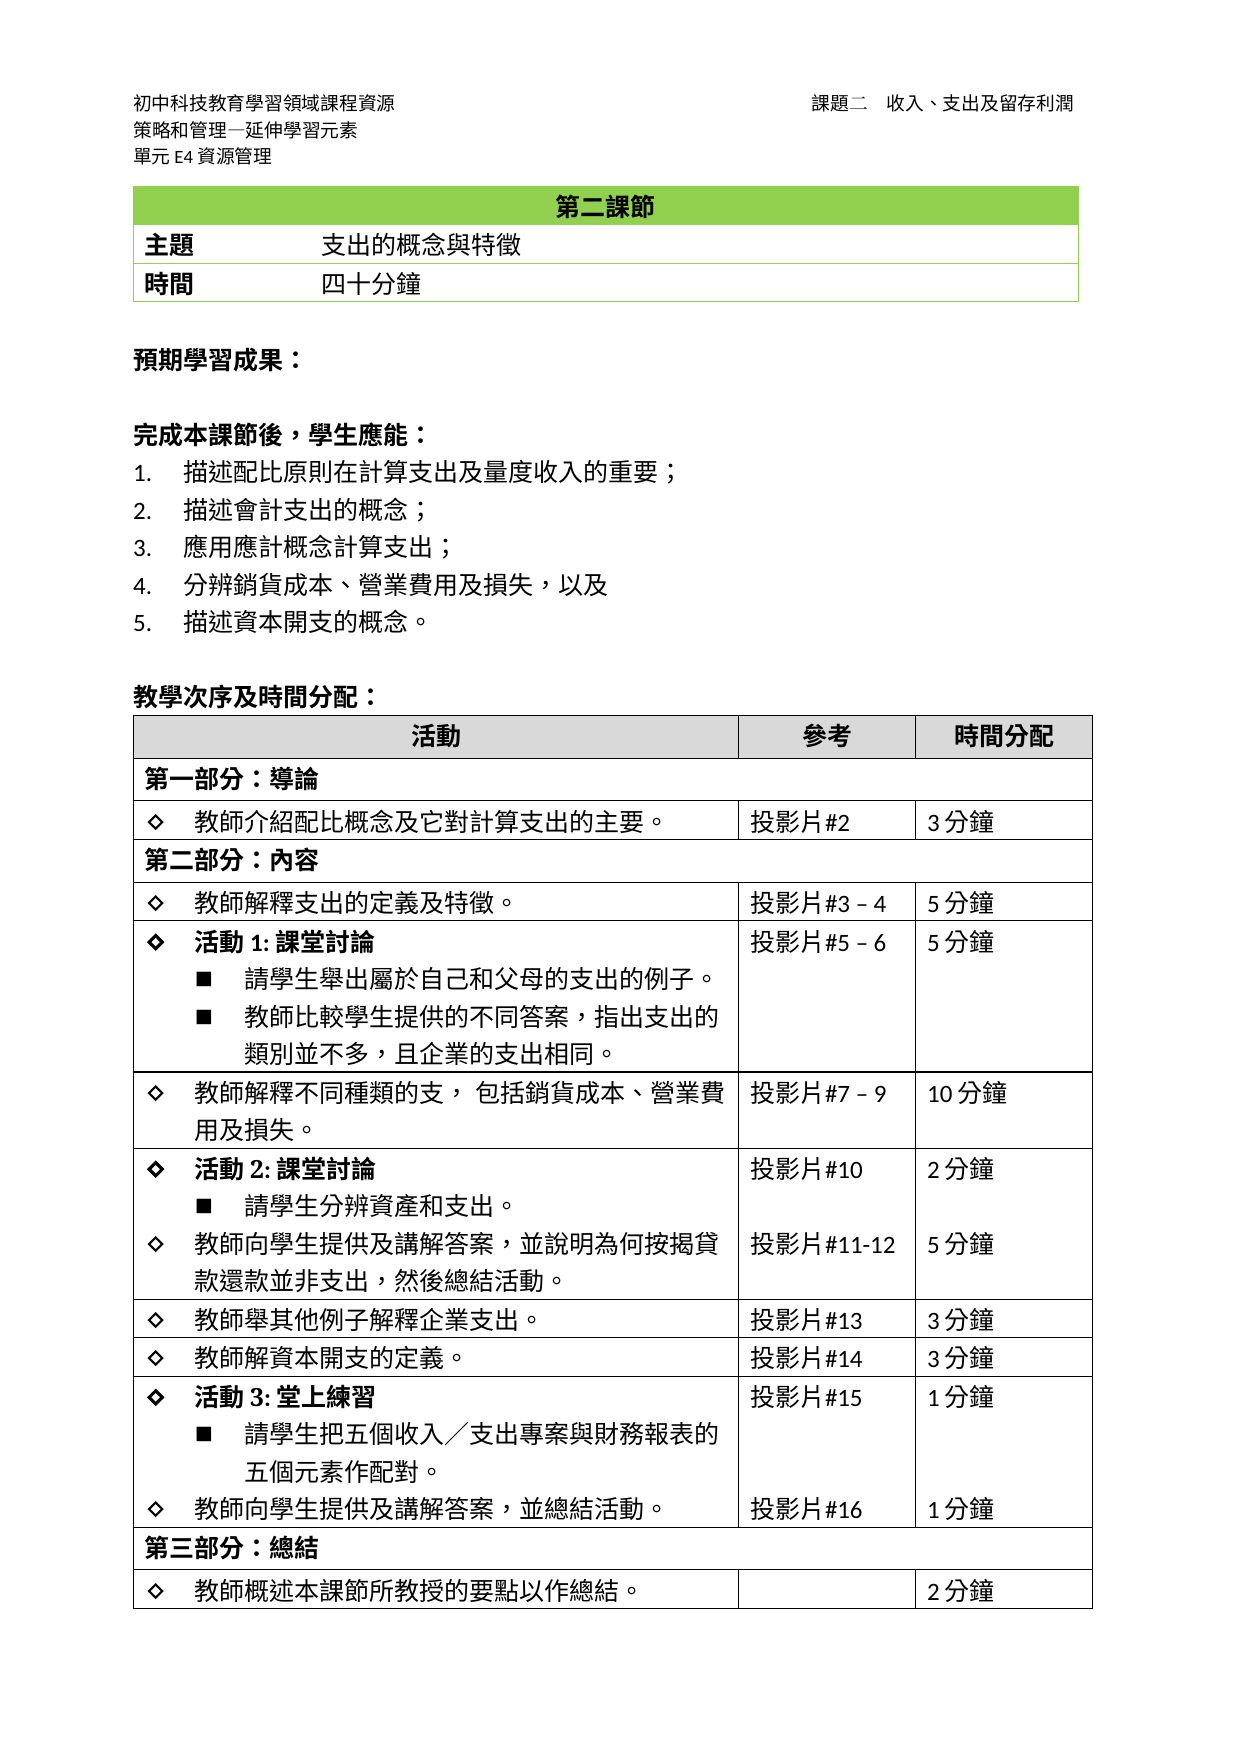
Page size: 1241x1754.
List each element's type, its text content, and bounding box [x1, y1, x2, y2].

list 應用應計概念計算支出； [133, 527, 1122, 565]
table_cell 3分鐘 [916, 1300, 1092, 1337]
table_cell 活動 3: 堂上練習 請學生把五個收入／支出專案與財務報表的五個元素作配對。 教師向學生提供及講解答案，並總結活動。 [134, 1377, 738, 1527]
list 描述配比原則在計算支出及量度收入的重要； [133, 452, 1122, 490]
table_cell 投影片#13 [739, 1300, 915, 1337]
table_header 參考 [739, 716, 915, 758]
table_cell 教師舉其他例子解釋企業支出。 [134, 1300, 738, 1337]
table_cell 10分鐘 [916, 1073, 1092, 1147]
table_cell 第三部分：總結 [134, 1528, 1092, 1569]
table_cell 1分鐘 1分鐘 [916, 1377, 1092, 1527]
table_cell 投影片#14 [739, 1338, 915, 1376]
table_cell 支出的概念與特徵 [310, 225, 1078, 263]
table_cell 活動 1: 課堂討論 請學生舉出屬於自己和父母的支出的例子。 教師比較學生提供的不同答案，指出支出的類別並不多，且企業的支出相同。 [134, 921, 738, 1071]
table_cell 投影片#3 – 4 [739, 883, 915, 920]
text 教學次序及時間分配： [133, 677, 1122, 715]
text 完成本課節後，學生應能： [133, 415, 1122, 452]
table_cell 2分鐘 5分鐘 [916, 1149, 1092, 1298]
table_header 第二課節 [134, 187, 1078, 224]
table_header 活動 [134, 716, 738, 758]
table_cell 教師解釋不同種類的支， 包括銷貨成本、營業費用及損失。 [134, 1073, 738, 1147]
table_cell 投影片#2 [739, 801, 915, 839]
list 描述資本開支的概念。 [133, 602, 1122, 640]
list 分辨銷貨成本、營業費用及損失，以及 [133, 565, 1122, 602]
table_cell 第二部分：內容 [134, 840, 1092, 882]
table_cell 主題 [134, 225, 310, 263]
table_cell 教師解釋支出的定義及特徵。 [134, 883, 738, 920]
table_header 時間分配 [916, 716, 1092, 758]
table_cell 5分鐘 [916, 921, 1092, 1071]
table_cell 教師解資本開支的定義。 [134, 1338, 738, 1376]
table_cell 投影片#10 投影片#11-12 [739, 1149, 915, 1298]
table_cell 5分鐘 [916, 883, 1092, 920]
table_cell 3分鐘 [916, 1338, 1092, 1376]
table_cell 2分鐘 [916, 1570, 1092, 1608]
text 預期學習成果： [133, 340, 1122, 415]
table_cell 活動 2: 課堂討論 請學生分辨資產和支出。 教師向學生提供及講解答案，並說明為何按揭貸款還款並非支出，然後總結活動。 [134, 1149, 738, 1298]
table_cell 投影片#7 – 9 [739, 1073, 915, 1147]
table_cell 投影片#5 – 6 [739, 921, 915, 1071]
table_cell 第一部分：導論 [134, 759, 1092, 800]
list 描述會計支出的概念； [133, 490, 1122, 527]
table_cell 時間 [134, 264, 310, 301]
table_cell 投影片#15 投影片#16 [739, 1377, 915, 1527]
table_cell 教師介紹配比概念及它對計算支出的主要。 [134, 801, 738, 839]
table_cell [739, 1570, 915, 1608]
table_cell 四十分鐘 [310, 264, 1078, 301]
table_cell 3分鐘 [916, 801, 1092, 839]
table_cell 教師概述本課節所教授的要點以作總結。 [134, 1570, 738, 1608]
